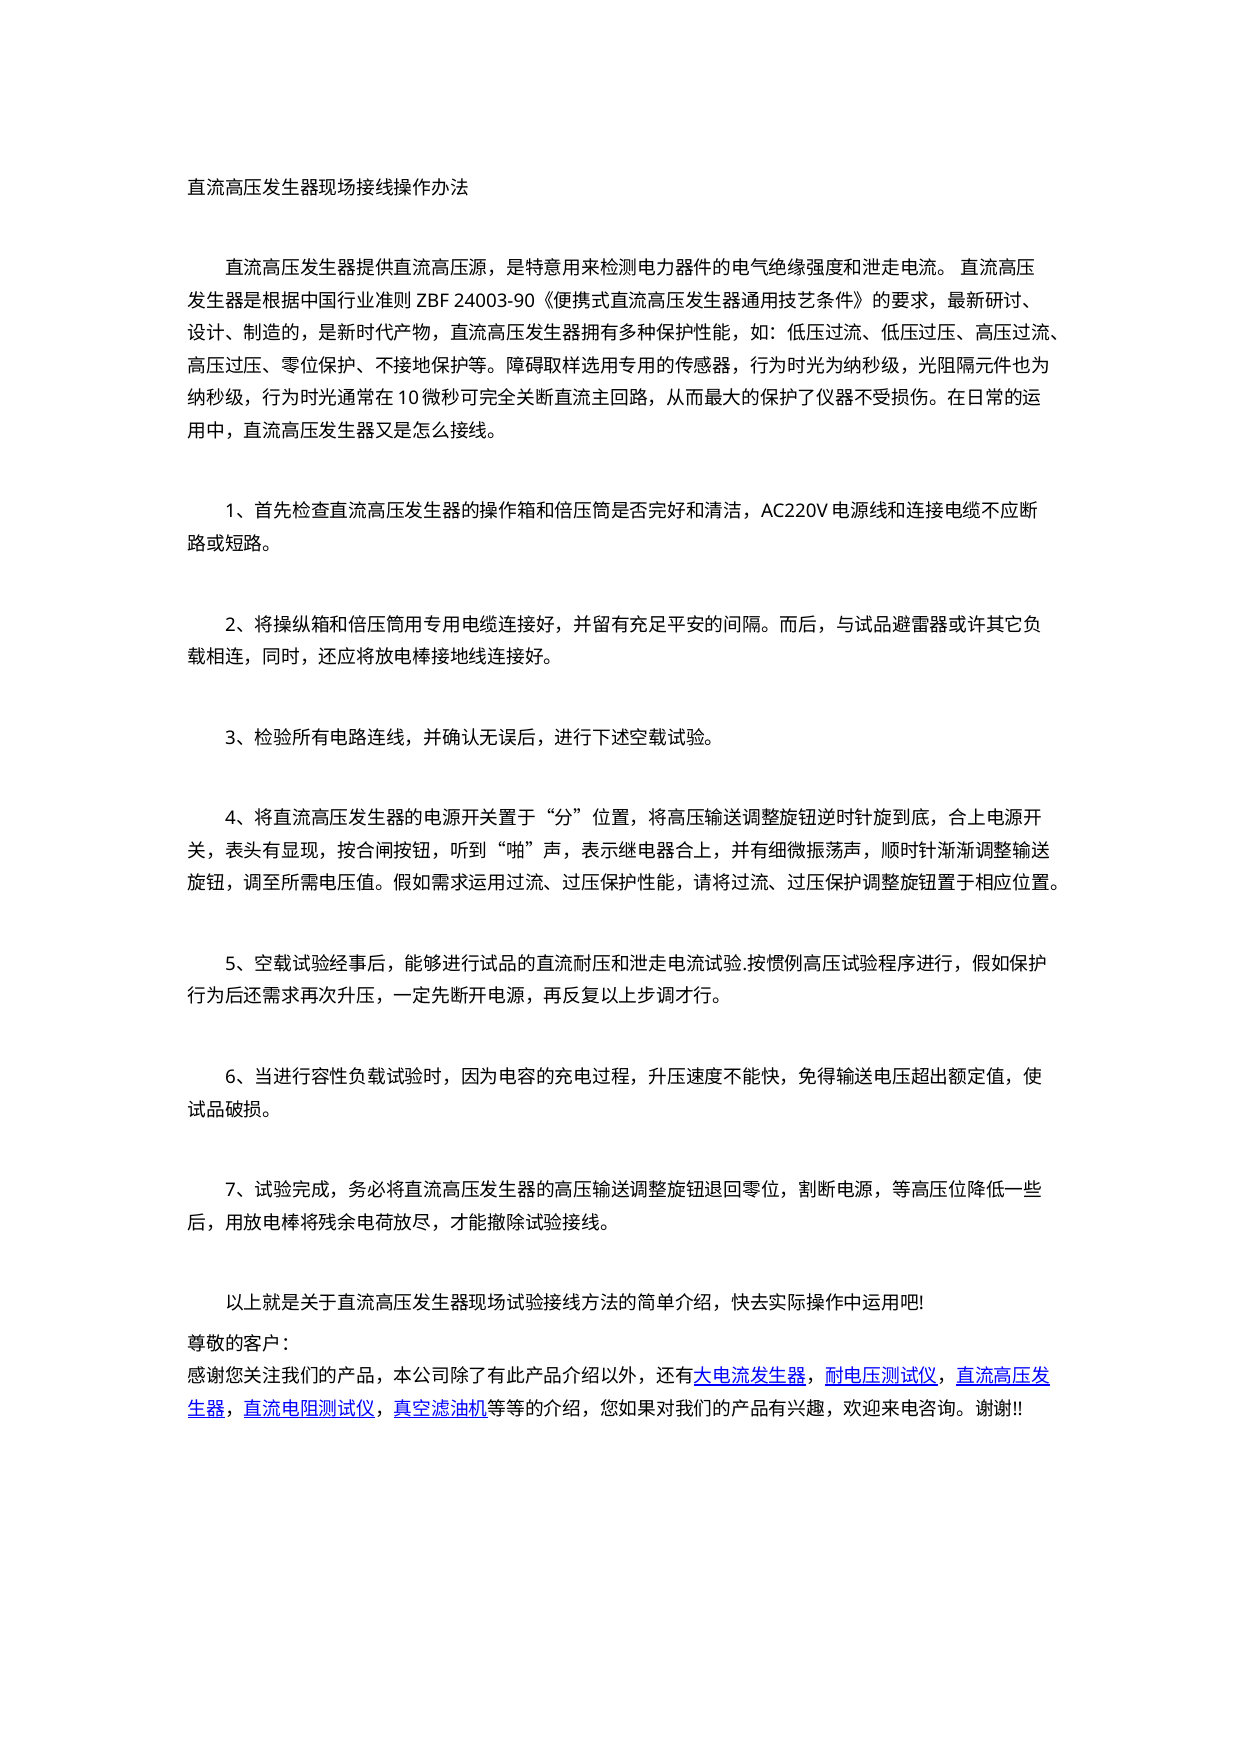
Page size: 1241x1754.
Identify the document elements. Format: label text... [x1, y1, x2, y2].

text 尊敬的客户： 感谢您关注我们的产品，本公司除了有此产品介绍以外，还有大电流发生器，耐电压测试仪，直流高压发生器，直流电阻测试仪，真空滤油机等等的介绍，您如果对我们的产品有兴趣，欢迎来电咨询。谢谢!! [187, 1326, 1053, 1423]
text 4、将直流高压发生器的电源开关置于“分”位置，将高压输送调整旋钮逆时针旋到底，合上电源开关，表头有显现，按合闸按钮，听到“啪”声，表示继电器合上，并有细微振荡声，顺时针渐渐调整输送旋钮，调至所需电压值。假如需求运用过流、过压保护性能，请将过流、过压保护调整旋钮置于相应位置。 [187, 800, 1053, 898]
text 2、将操纵箱和倍压筒用专用电缆连接好，并留有充足平安的间隔。而后，与试品避雷器或许其它负载相连，同时，还应将放电棒接地线连接好。 [187, 607, 1053, 672]
text 直流高压发生器提供直流高压源，是特意用来检测电力器件的电气绝缘强度和泄走电流。 直流高压发生器是根据中国行业准则ZBF 24003-90《便携式直流高压发生器通用技艺条件》的要求，最新研讨、设计、制造的，是新时代产物，直流高压发生器拥有多种保护性能，如：低压过流、低压过压、高压过流、高压过压、零位保护、不接地保护等。障碍取样选用专用的传感器，行为时光为纳秒级，光阻隔元件也为纳秒级，行为时光通常在10微秒可完全关断直流主回路，从而最大的保护了仪器不受损伤。在日常的运用中，直流高压发生器又是怎么接线。 [187, 250, 1053, 445]
text 1、首先检查直流高压发生器的操作箱和倍压筒是否完好和清洁，AC220V电源线和连接电缆不应断路或短路。 [187, 493, 1053, 558]
text 7、试验完成，务必将直流高压发生器的高压输送调整旋钮退回零位，割断电源，等高压位降低一些后，用放电棒将残余电荷放尽，才能撤除试验接线。 [187, 1172, 1053, 1237]
text 6、当进行容性负载试验时，因为电容的充电过程，升压速度不能快，免得输送电压超出额定值，使试品破损。 [187, 1059, 1053, 1124]
text 直流高压发生器现场接线操作办法 [187, 170, 1053, 202]
text 3、检验所有电路连线，并确认无误后，进行下述空载试验。 [187, 720, 1053, 752]
text 以上就是关于直流高压发生器现场试验接线方法的简单介绍，快去实际操作中运用吧! [187, 1285, 1053, 1318]
text 5、空载试验经事后，能够进行试品的直流耐压和泄走电流试验.按惯例高压试验程序进行，假如保护行为后还需求再次升压，一定先断开电源，再反复以上步调才行。 [187, 946, 1053, 1011]
